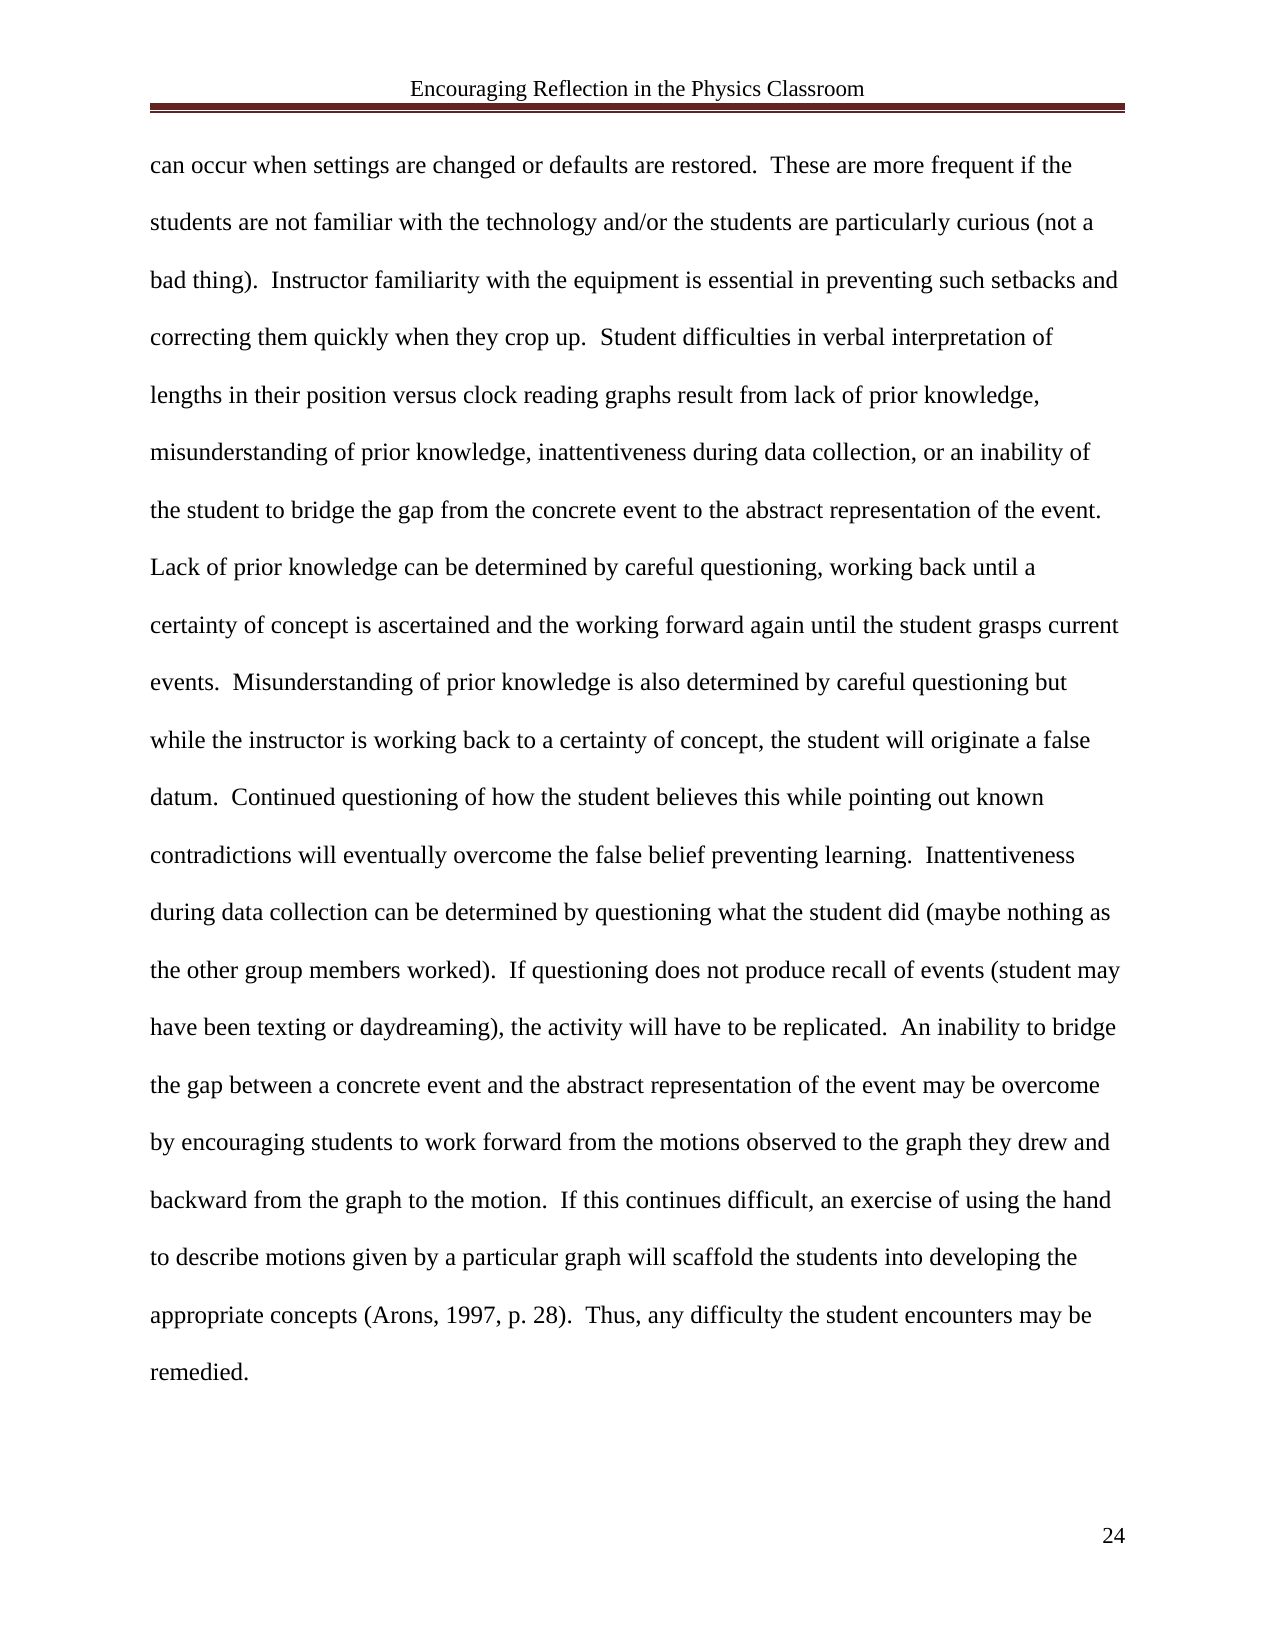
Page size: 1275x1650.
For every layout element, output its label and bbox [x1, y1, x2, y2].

text [150, 150, 1125, 1386]
